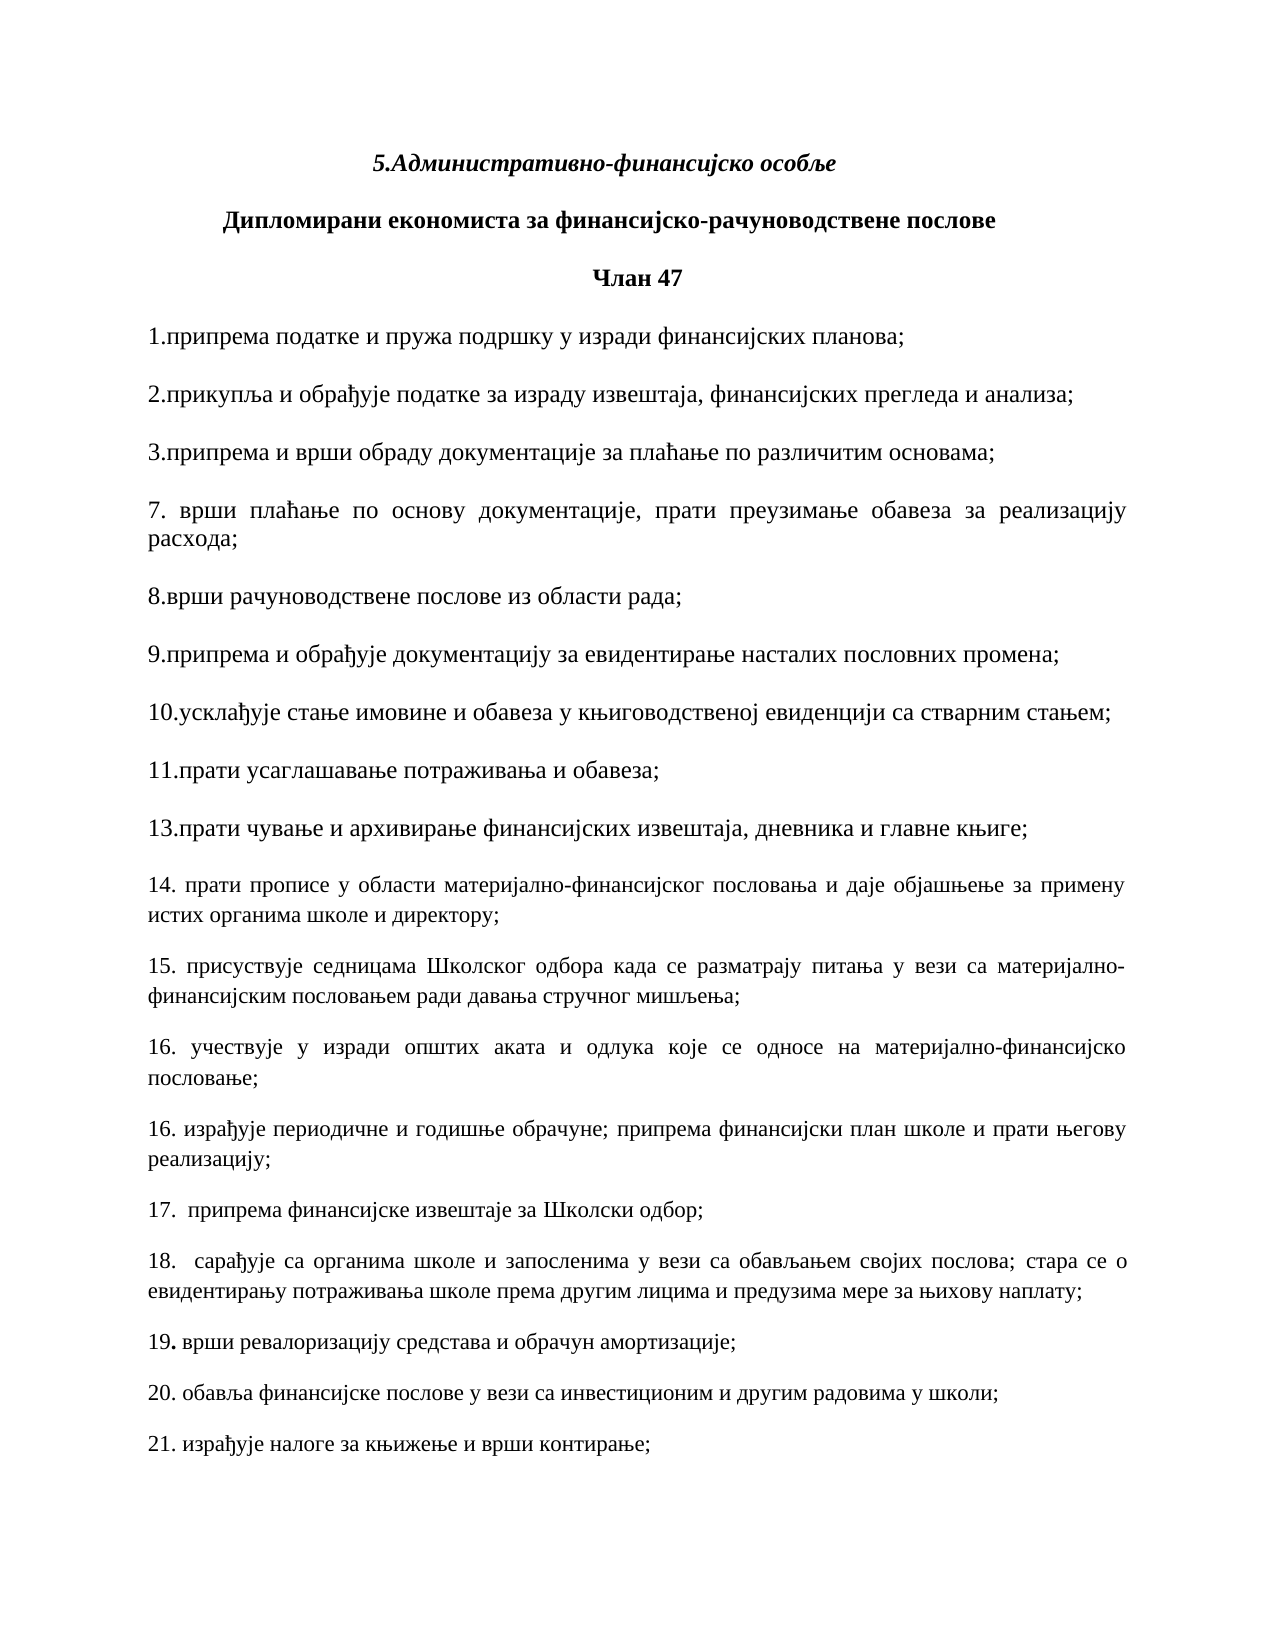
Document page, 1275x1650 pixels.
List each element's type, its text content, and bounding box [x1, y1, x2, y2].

text 8.врши рачуноводствене послове из области рада; [148, 581, 1127, 610]
text Члан 47 [148, 263, 1127, 292]
text 14. прати прописе у области материјално-финансијског пословања и даје објашњење за примену истих органима школе и директору; [148, 871, 1127, 927]
list 5.Административно-финансијско особље [298, 148, 1127, 176]
text 9.припрема и обрађује документацију за евидентирање насталих пословних промена; [148, 639, 1127, 668]
text 18. сарађује са органима школе и запосленима у вези са обављањем својих послова; стара се о евидентирању потраживања школе према другим лицима и предузима мере за њихову наплату; [148, 1247, 1127, 1303]
text 16. учествује у изради општих аката и одлука које се односе на материјално-финансијско пословање; [148, 1033, 1127, 1090]
text 17. припрема финансијске извештаје за Школски одбор; [148, 1196, 1127, 1222]
text 21. израђује налоге за књижење и врши контирање; [148, 1430, 1127, 1457]
text 1.припрема податке и пружа подршку у изради финансијских планова; [148, 321, 1127, 350]
text 15. присуствује седницама Школског одбора када се разматрају питања у вези са материјално-финансијским пословањем ради давања стручног мишљења; [148, 952, 1127, 1009]
text 19. врши ревалоризацију средстава и обрачун амортизације; [148, 1328, 1127, 1354]
text 16. израђује периодичне и годишње обрачуне; припрема финансијски план школе и прати његову реализацију; [148, 1115, 1127, 1171]
text 10.усклађује стање имовине и обавеза у књиговодственој евиденцији са стварним стањем; [148, 697, 1127, 726]
text 2.прикупља и обрађује податке за израду извештаја, финансијских прегледа и анализа; [148, 379, 1127, 408]
text 13.прати чување и архивирање финансијских извештаја, дневника и главне књиге; [148, 813, 1127, 842]
text 7. врши плаћање по основу документације, прати преузимање обавеза за реализацију расхода; [148, 495, 1127, 552]
text 3.припрема и врши обраду документације за плаћање по различитим основама; [148, 437, 1127, 466]
text 11.прати усаглашавање потраживања и обавеза; [148, 755, 1127, 784]
list Дипломирани економиста за финансијско-рачуноводствене послове [223, 205, 1127, 234]
text 20. обавља финансијске послове у вези са инвестиционим и другим радовима у школи; [148, 1379, 1127, 1406]
